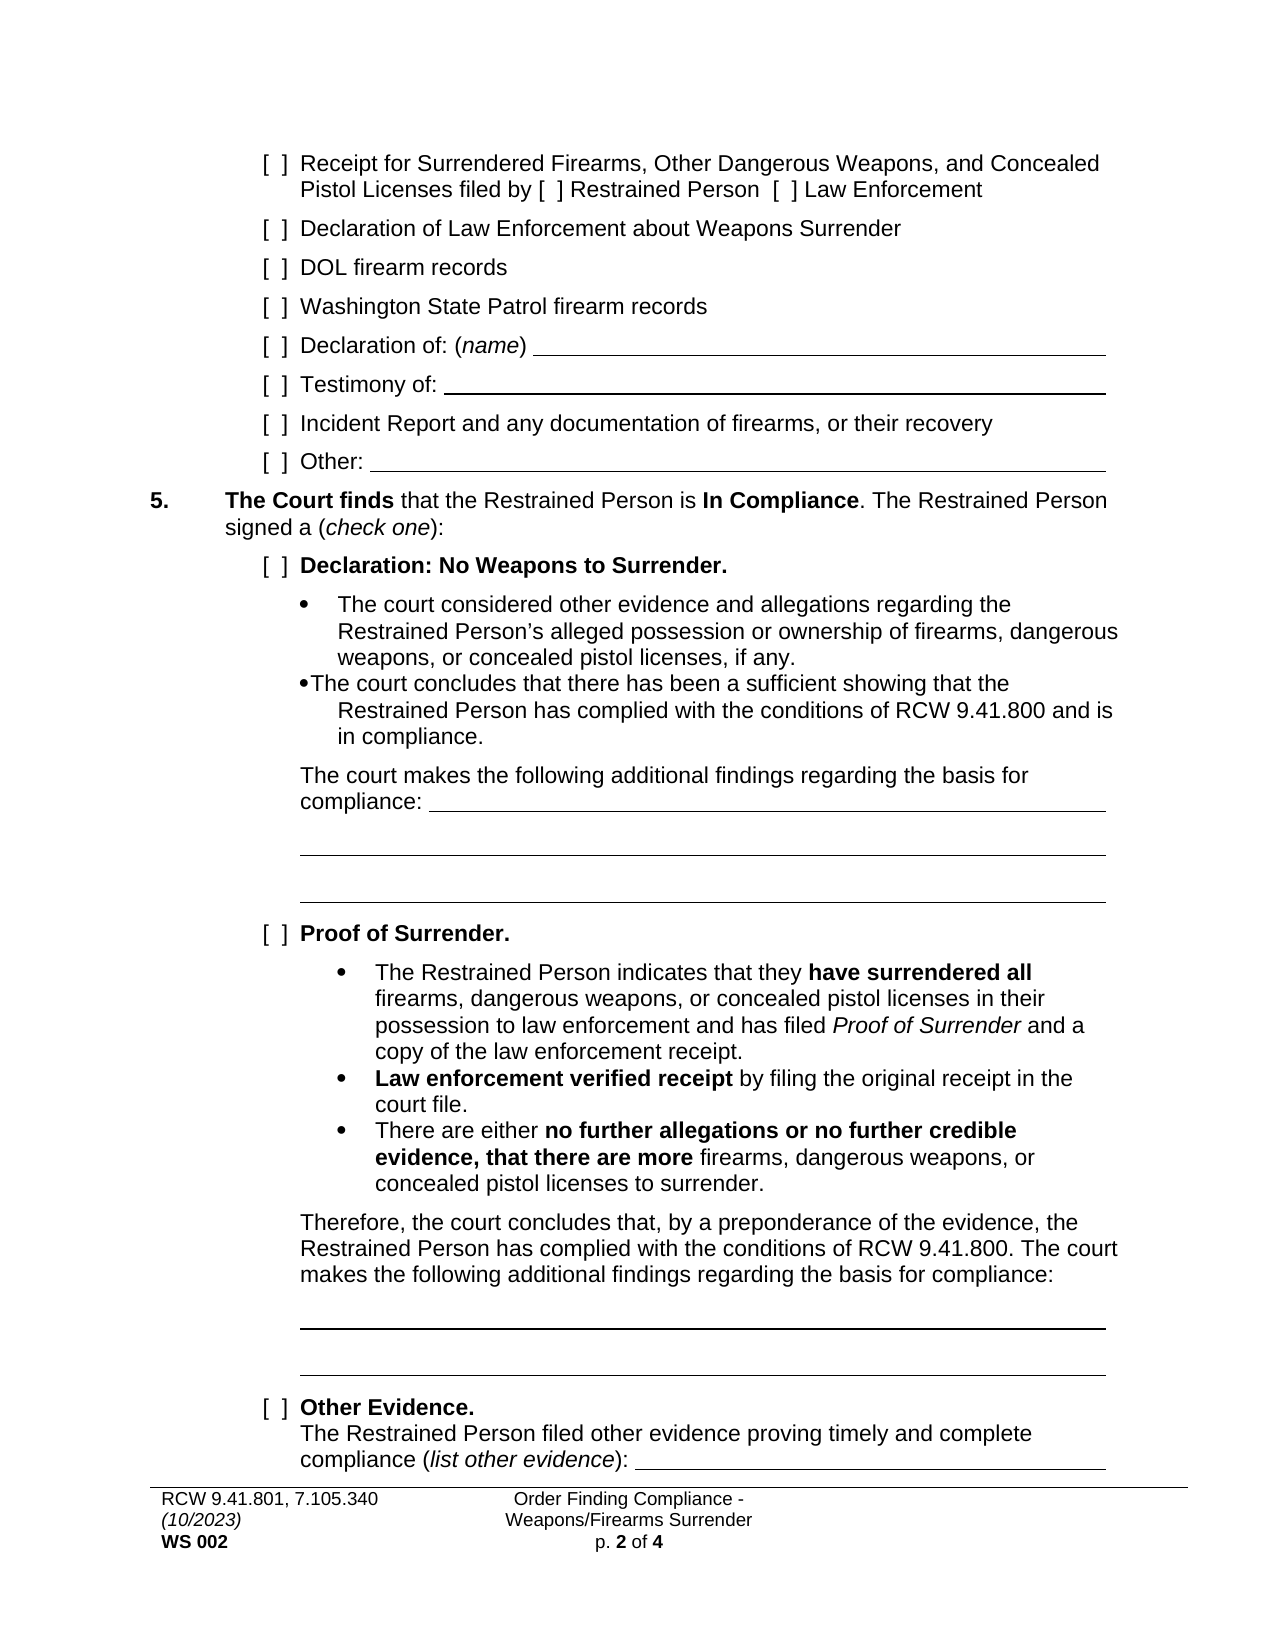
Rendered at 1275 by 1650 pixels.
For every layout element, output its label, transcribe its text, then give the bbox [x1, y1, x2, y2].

text [ ] DOL firearm records [262, 254, 1125, 280]
text [ ] Proof of Surrender. [262, 920, 1125, 947]
list The court concludes that there has been a sufficient showing that the Restrained Person has complied with the conditions of RCW 9.41.800 and is in compliance. [300, 670, 1125, 749]
text [ ] Incident Report and any documentation of firearms, or their recovery [262, 409, 1125, 436]
text [ ] Declaration of: (name) [262, 332, 1125, 358]
text 5. The Court finds that the Restrained Person is In Compliance. The Restrained Person signed a (check one): [150, 487, 1125, 540]
text [ ] Other: [262, 448, 1125, 475]
text The Restrained Person filed other evidence proving timely and complete compliance (list other evidence): [300, 1420, 1125, 1472]
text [300, 1209, 1125, 1288]
text [ ] Declaration of Law Enforcement about Weapons Surrender [262, 215, 1125, 242]
list The Restrained Person indicates that they have surrendered all firearms, dangerous weapons, or concealed pistol licenses in their possession to law enforcement and has filed Proof of Surrender and a copy of the law enforcement receipt. [337, 959, 1125, 1064]
text [ ] Testimony of: [262, 371, 1125, 397]
text [ ] Washington State Patrol firearm records [262, 293, 1125, 319]
text [ ] Declaration: No Weapons to Surrender. [262, 552, 1125, 579]
text The court makes the following additional findings regarding the basis for compliance: [300, 762, 1125, 814]
list Law enforcement verified receipt by filing the original receipt in the court file. [337, 1064, 1125, 1117]
text [ ] Other Evidence. [262, 1393, 1125, 1420]
list The court considered other evidence and allegations regarding the Restrained Person’s alleged possession or ownership of firearms, dangerous weapons, or concealed pistol licenses, if any. [300, 591, 1125, 670]
text [ ] Receipt for Surrendered Firearms, Other Dangerous Weapons, and Concealed Pistol Licenses filed by [ ] Restrained Person [ ] Law Enforcement [262, 150, 1125, 203]
list There are either no further allegations or no further credible evidence, that there are more firearms, dangerous weapons, or concealed pistol licenses to surrender. [337, 1117, 1125, 1196]
